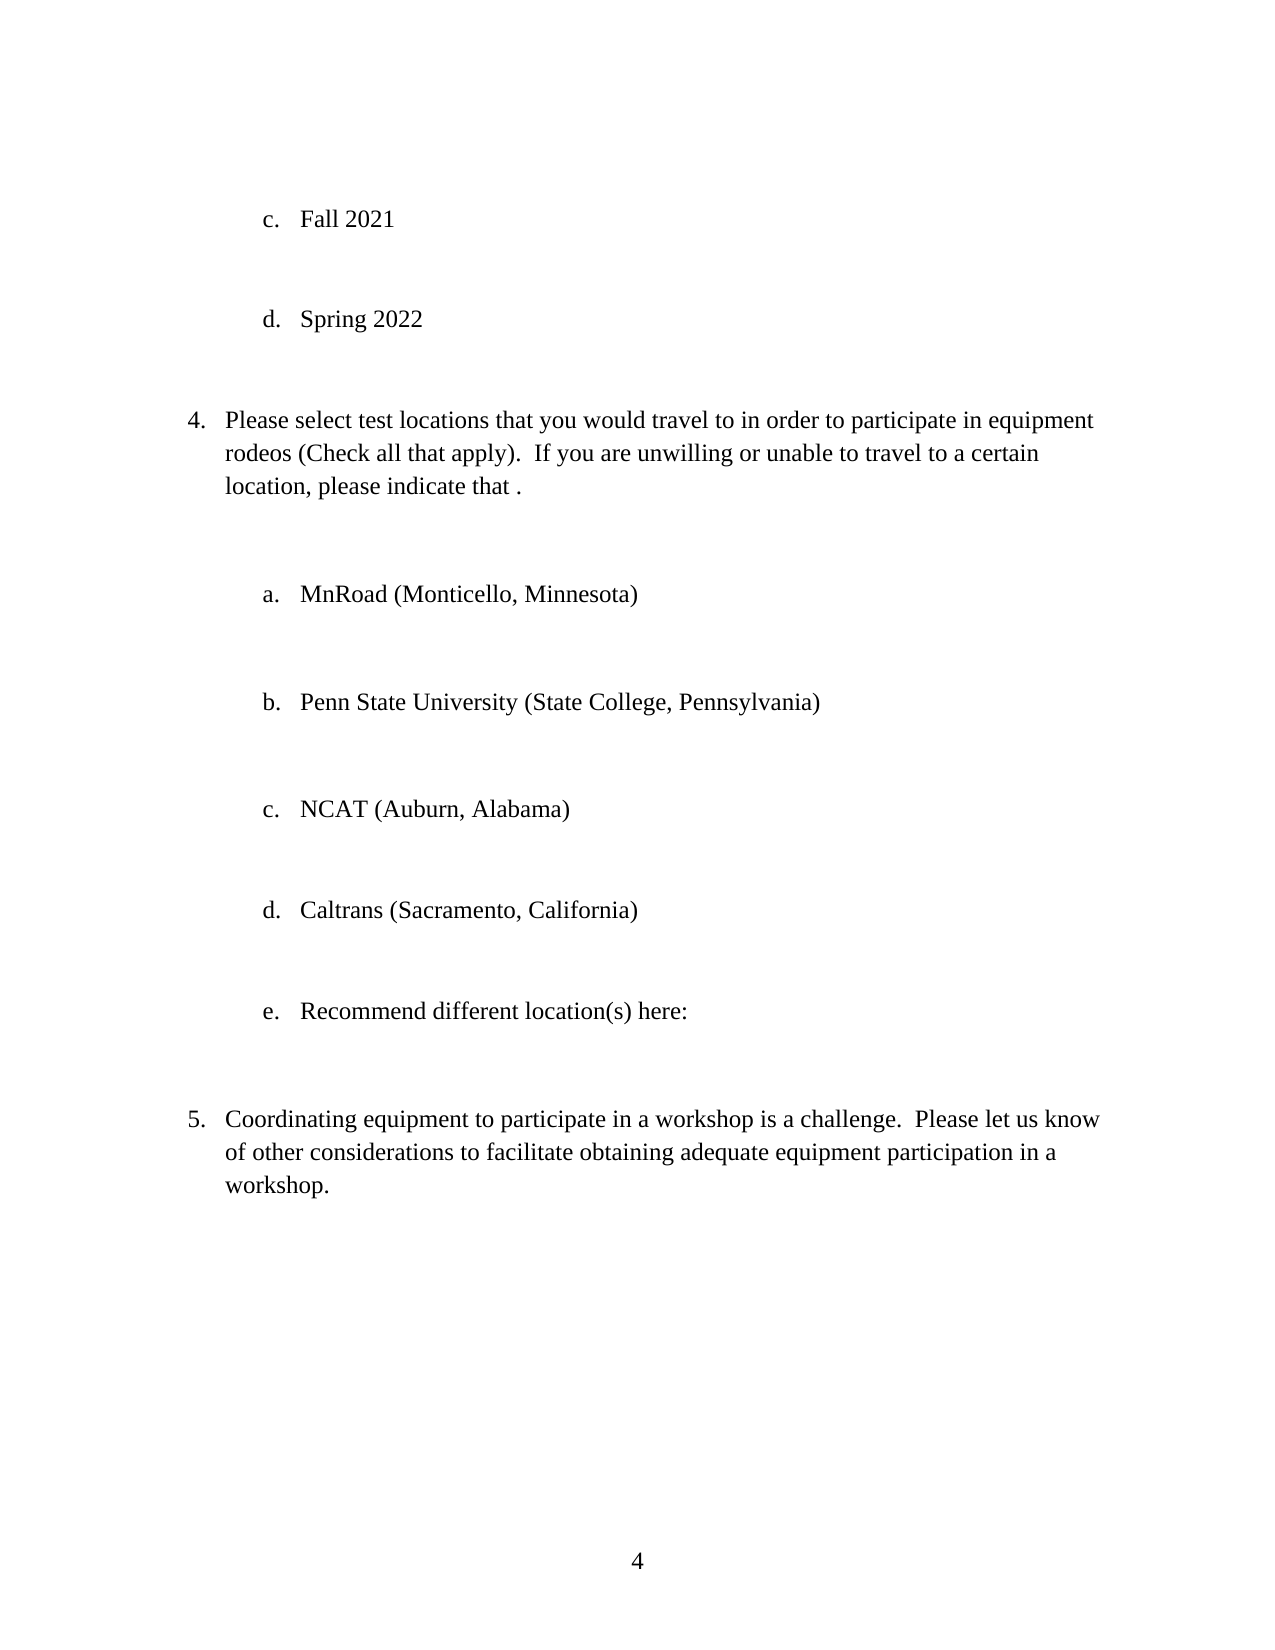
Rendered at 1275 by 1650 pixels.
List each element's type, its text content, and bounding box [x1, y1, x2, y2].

list MnRoad (Monticello, Minnesota) [262, 579, 1125, 608]
list Please select test locations that you would travel to in order to participate in equipment rodeos (Check all that apply). If you are unwilling or unable to travel to a certain location, please indicate that . [187, 405, 1125, 500]
list Fall 2021 [262, 204, 1125, 233]
list Coordinating equipment to participate in a workshop is a challenge. Please let us know of other considerations to facilitate obtaining adequate equipment participation in a workshop. [187, 1104, 1125, 1198]
list Spring 2022 [262, 304, 1125, 333]
list Penn State University (State College, Pennsylvania) [262, 687, 1125, 716]
list Caltrans (Sacramento, California) [262, 895, 1125, 924]
list Recommend different location(s) here: [262, 996, 1125, 1025]
list NCAT (Auburn, Alabama) [262, 794, 1125, 823]
